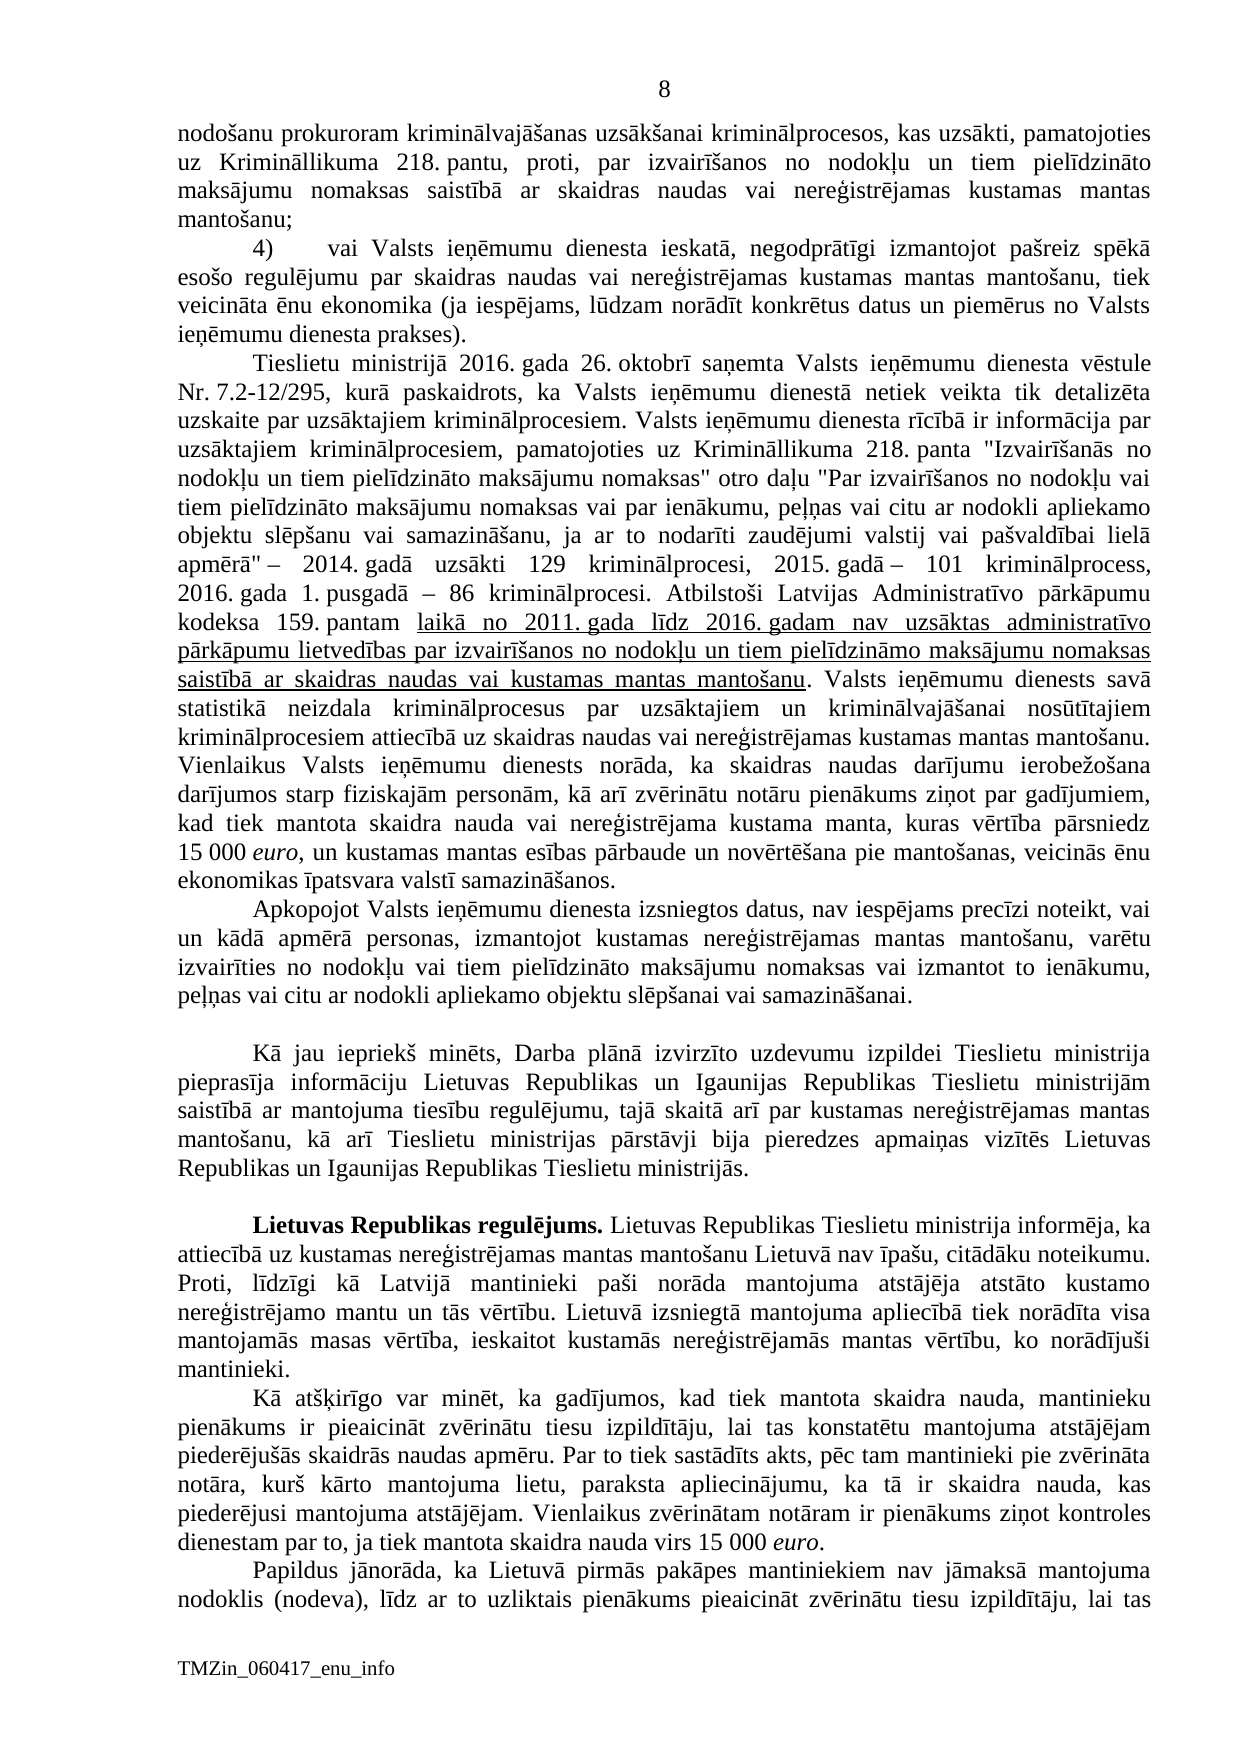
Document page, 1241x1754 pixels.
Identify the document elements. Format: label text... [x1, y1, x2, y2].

text 4) vai Valsts ieņēmumu dienesta ieskatā, negodprātīgi izmantojot pašreiz spēkā esošo regulējumu par skaidras naudas vai nereģistrējamas kustamas mantas mantošanu, tiek veicināta ēnu ekonomika (ja iespējams, lūdzam norādīt konkrētus datus un piemērus no Valsts ieņēmumu dienesta prakses). [177, 233, 1152, 348]
text Lietuvas Republikas regulējums. Lietuvas Republikas Tieslietu ministrija informēja, ka attiecībā uz kustamas nereģistrējamas mantas mantošanu Lietuvā nav īpašu, citādāku noteikumu. Proti, līdzīgi kā Latvijā mantinieki paši norāda mantojuma atstājēja atstāto kustamo nereģistrējamo mantu un tās vērtību. Lietuvā izsniegtā mantojuma apliecībā tiek norādīta visa mantojamās masas vērtība, ieskaitot kustamās nereģistrējamās mantas vērtību, ko norādījuši mantinieki. [177, 1211, 1152, 1383]
text Kā atšķirīgo var minēt, ka gadījumos, kad tiek mantota skaidra nauda, mantinieku pienākums ir pieaicināt zvērinātu tiesu izpildītāju, lai tas konstatētu mantojuma atstājējam piederējušās skaidrās naudas apmēru. Par to tiek sastādīts akts, pēc tam mantinieki pie zvērināta notāra, kurš kārto mantojuma lietu, paraksta apliecinājumu, ka tā ir skaidra nauda, kas piederējusi mantojuma atstājējam. Vienlaikus zvērinātam notāram ir pienākums ziņot kontroles dienestam par to, ja tiek mantota skaidra nauda virs 15 000 euro. [177, 1383, 1152, 1556]
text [177, 1556, 1152, 1613]
text Apkopojot Valsts ieņēmumu dienesta izsniegtos datus, nav iespējams precīzi noteikt, vai un kādā apmērā personas, izmantojot kustamas nereģistrējamas mantas mantošanu, varētu izvairīties no nodokļu vai tiem pielīdzināto maksājumu nomaksas vai izmantot to ienākumu, peļņas vai citu ar nodokli apliekamo objektu slēpšanai vai samazināšanai. [177, 894, 1152, 1009]
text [177, 118, 1152, 233]
text Kā jau iepriekš minēts, Darba plānā izvirzīto uzdevumu izpildei Tieslietu ministrija pieprasīja informāciju Lietuvas Republikas un Igaunijas Republikas Tieslietu ministrijām saistībā ar mantojuma tiesību regulējumu, tajā skaitā arī par kustamas nereģistrējamas mantas mantošanu, kā arī Tieslietu ministrijas pārstāvji bija pieredzes apmaiņas vizītēs Lietuvas Republikas un Igaunijas Republikas Tieslietu ministrijās. [177, 1038, 1152, 1182]
text Tieslietu ministrijā 2016. gada 26. oktobrī saņemta Valsts ieņēmumu dienesta vēstule Nr. 7.2-12/295, kurā paskaidrots, ka Valsts ieņēmumu dienestā netiek veikta tik detalizēta uzskaite par uzsāktajiem kriminālprocesiem. Valsts ieņēmumu dienesta rīcībā ir informācija par uzsāktajiem kriminālprocesiem, pamatojoties uz Krimināllikuma 218. panta "Izvairīšanās no nodokļu un tiem pielīdzināto maksājumu nomaksas" otro daļu "Par izvairīšanos no nodokļu vai tiem pielīdzināto maksājumu nomaksas vai par ienākumu, peļņas vai citu ar nodokli apliekamo objektu slēpšanu vai samazināšanu, ja ar to nodarīti zaudējumi valstij vai pašvaldībai lielā apmērā" – 2014. gadā uzsākti 129 kriminālprocesi, 2015. gadā – 101 kriminālprocess, 2016. gada 1. pusgadā – 86 kriminālprocesi. Atbilstoši Latvijas Administratīvo pārkāpumu kodeksa 159. pantam laikā no 2011. gada līdz 2016. gadam nav uzsāktas administratīvo pārkāpumu lietvedības par izvairīšanos no nodokļu un tiem pielīdzināmo maksājumu nomaksas saistībā ar skaidras naudas vai kustamas mantas mantošanu. Valsts ieņēmumu dienests savā statistikā neizdala kriminālprocesus par uzsāktajiem un kriminālvajāšanai nosūtītajiem kriminālprocesiem attiecībā uz skaidras naudas vai nereģistrējamas kustamas mantas mantošanu. Vienlaikus Valsts ieņēmumu dienests norāda, ka skaidras naudas darījumu ierobežošana darījumos starp fiziskajām personām, kā arī zvērinātu notāru pienākums ziņot par gadījumiem, kad tiek mantota skaidra nauda vai nereģistrējama kustama manta, kuras vērtība pārsniedz 15 000 euro, un kustamas mantas esības pārbaude un novērtēšana pie mantošanas, veicinās ēnu ekonomikas īpatsvara valstī samazināšanos. [177, 348, 1152, 894]
